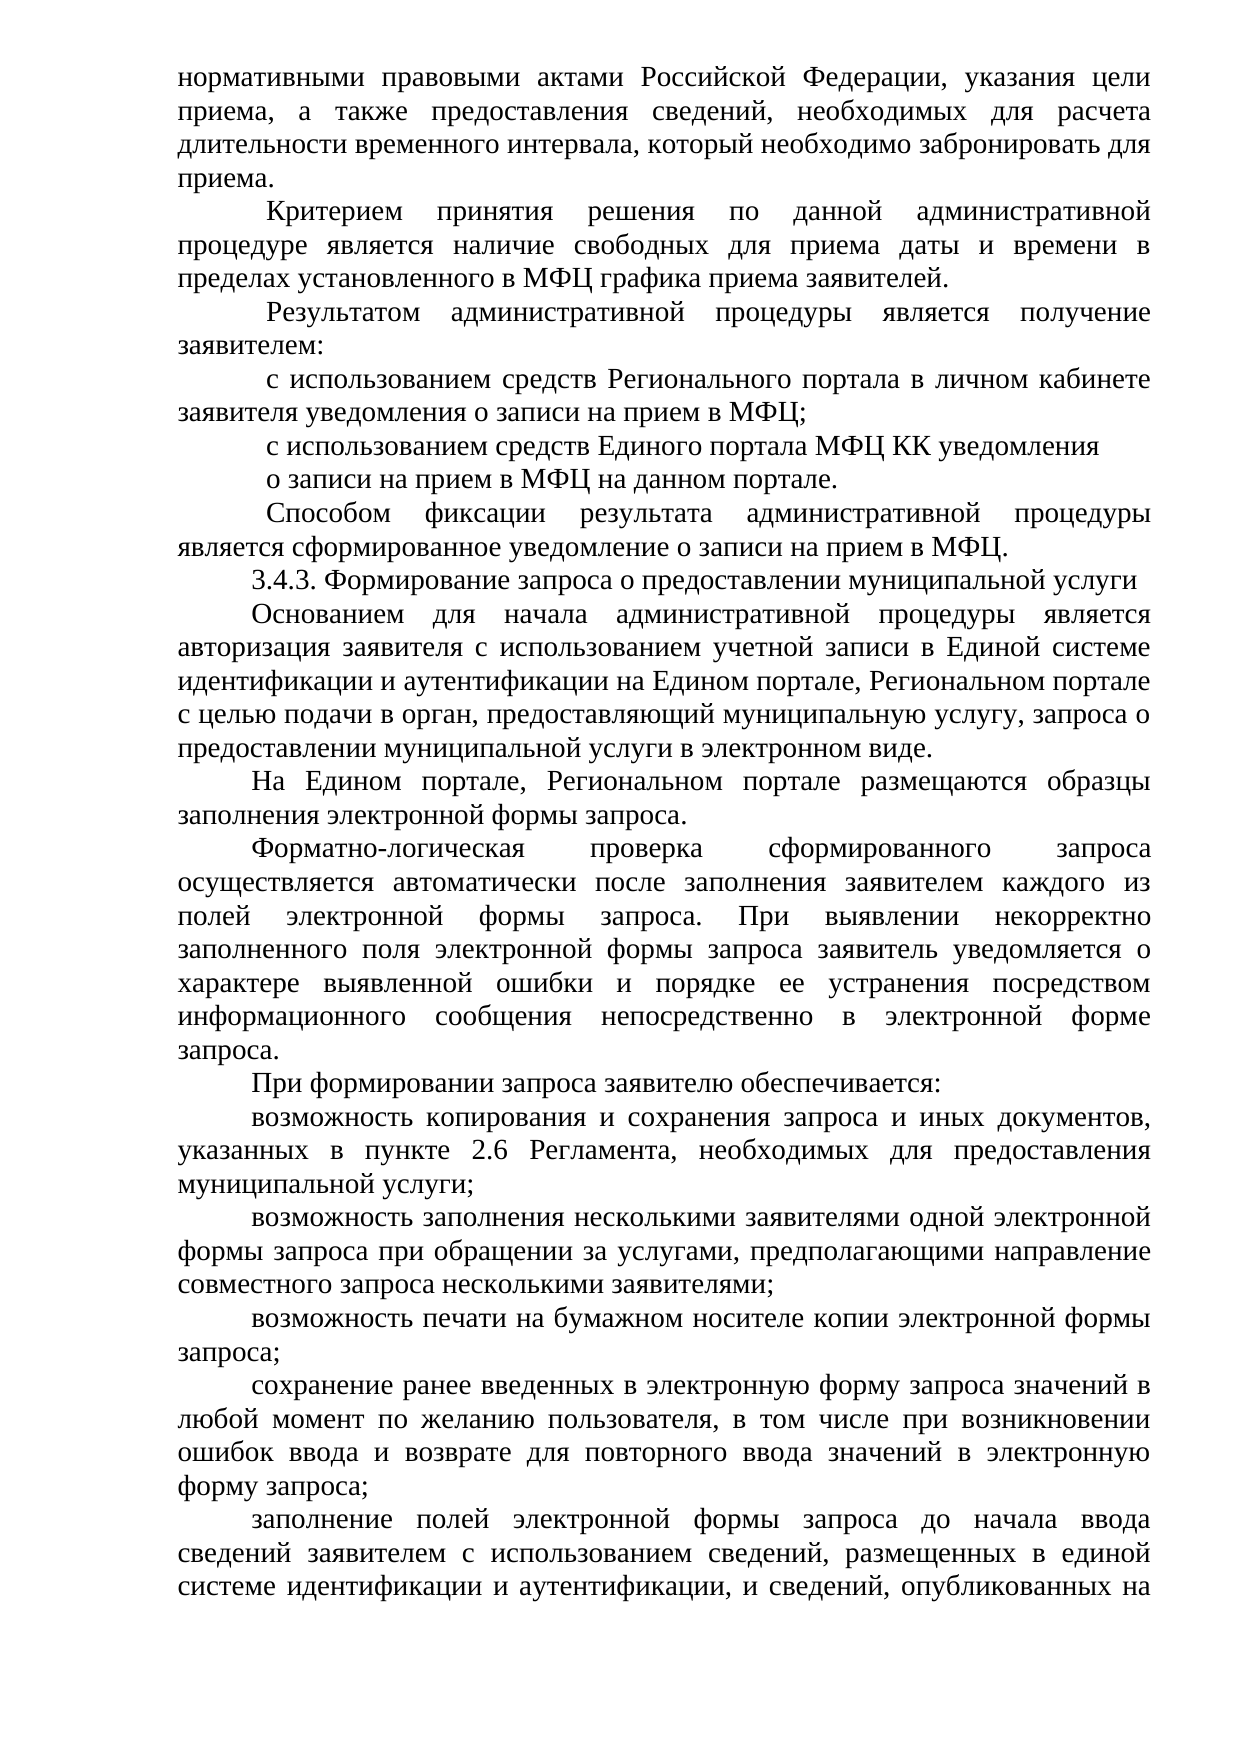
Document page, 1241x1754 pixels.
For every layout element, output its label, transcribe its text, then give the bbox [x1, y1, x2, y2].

text возможность копирования и сохранения запроса и иных документов, указанных в пункте 2.6 Регламента, необходимых для предоставления муниципальной услуги; [177, 1099, 1152, 1199]
text сохранение ранее введенных в электронную форму запроса значений в любой момент по желанию пользователя, в том числе при возникновении ошибок ввода и возврате для повторного ввода значений в электронную форму запроса; [177, 1367, 1152, 1501]
text с использованием средств Регионального портала в личном кабинете заявителя уведомления о записи на прием в МФЦ; [177, 361, 1152, 428]
text Способом фиксации результата административной процедуры является сформированное уведомление о записи на прием в МФЦ. [177, 495, 1152, 562]
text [177, 59, 1152, 193]
text возможность печати на бумажном носителе копии электронной формы запроса; [177, 1300, 1152, 1367]
text На Едином портале, Региональном портале размещаются образцы заполнения электронной формы запроса. [177, 763, 1152, 831]
text 3.4.3. Формирование запроса о предоставлении муниципальной услуги [177, 562, 1152, 596]
text возможность заполнения несколькими заявителями одной электронной формы запроса при обращении за услугами, предполагающими направление совместного запроса несколькими заявителями; [177, 1199, 1152, 1300]
text Результатом административной процедуры является получение заявителем: [177, 294, 1152, 361]
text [177, 1501, 1152, 1602]
text о записи на прием в МФЦ на данном портале. [177, 462, 1152, 495]
text Форматно-логическая проверка сформированного запроса осуществляется автоматически после заполнения заявителем каждого из полей электронной формы запроса. При выявлении некорректно заполненного поля электронной формы запроса заявитель уведомляется о характере выявленной ошибки и порядке ее устранения посредством информационного сообщения непосредственно в электронной форме запроса. [177, 831, 1152, 1065]
text с использованием средств Единого портала МФЦ КК уведомления [177, 428, 1152, 462]
text Основанием для начала административной процедуры является авторизация заявителя с использованием учетной записи в Единой системе идентификации и аутентификации на Едином портале, Региональном портале с целью подачи в орган, предоставляющий муниципальную услугу, запроса о предоставлении муниципальной услуги в электронном виде. [177, 596, 1152, 763]
text Критерием принятия решения по данной административной процедуре является наличие свободных для приема даты и времени в пределах установленного в МФЦ графика приема заявителей. [177, 193, 1152, 294]
text При формировании запроса заявителю обеспечивается: [177, 1065, 1152, 1099]
